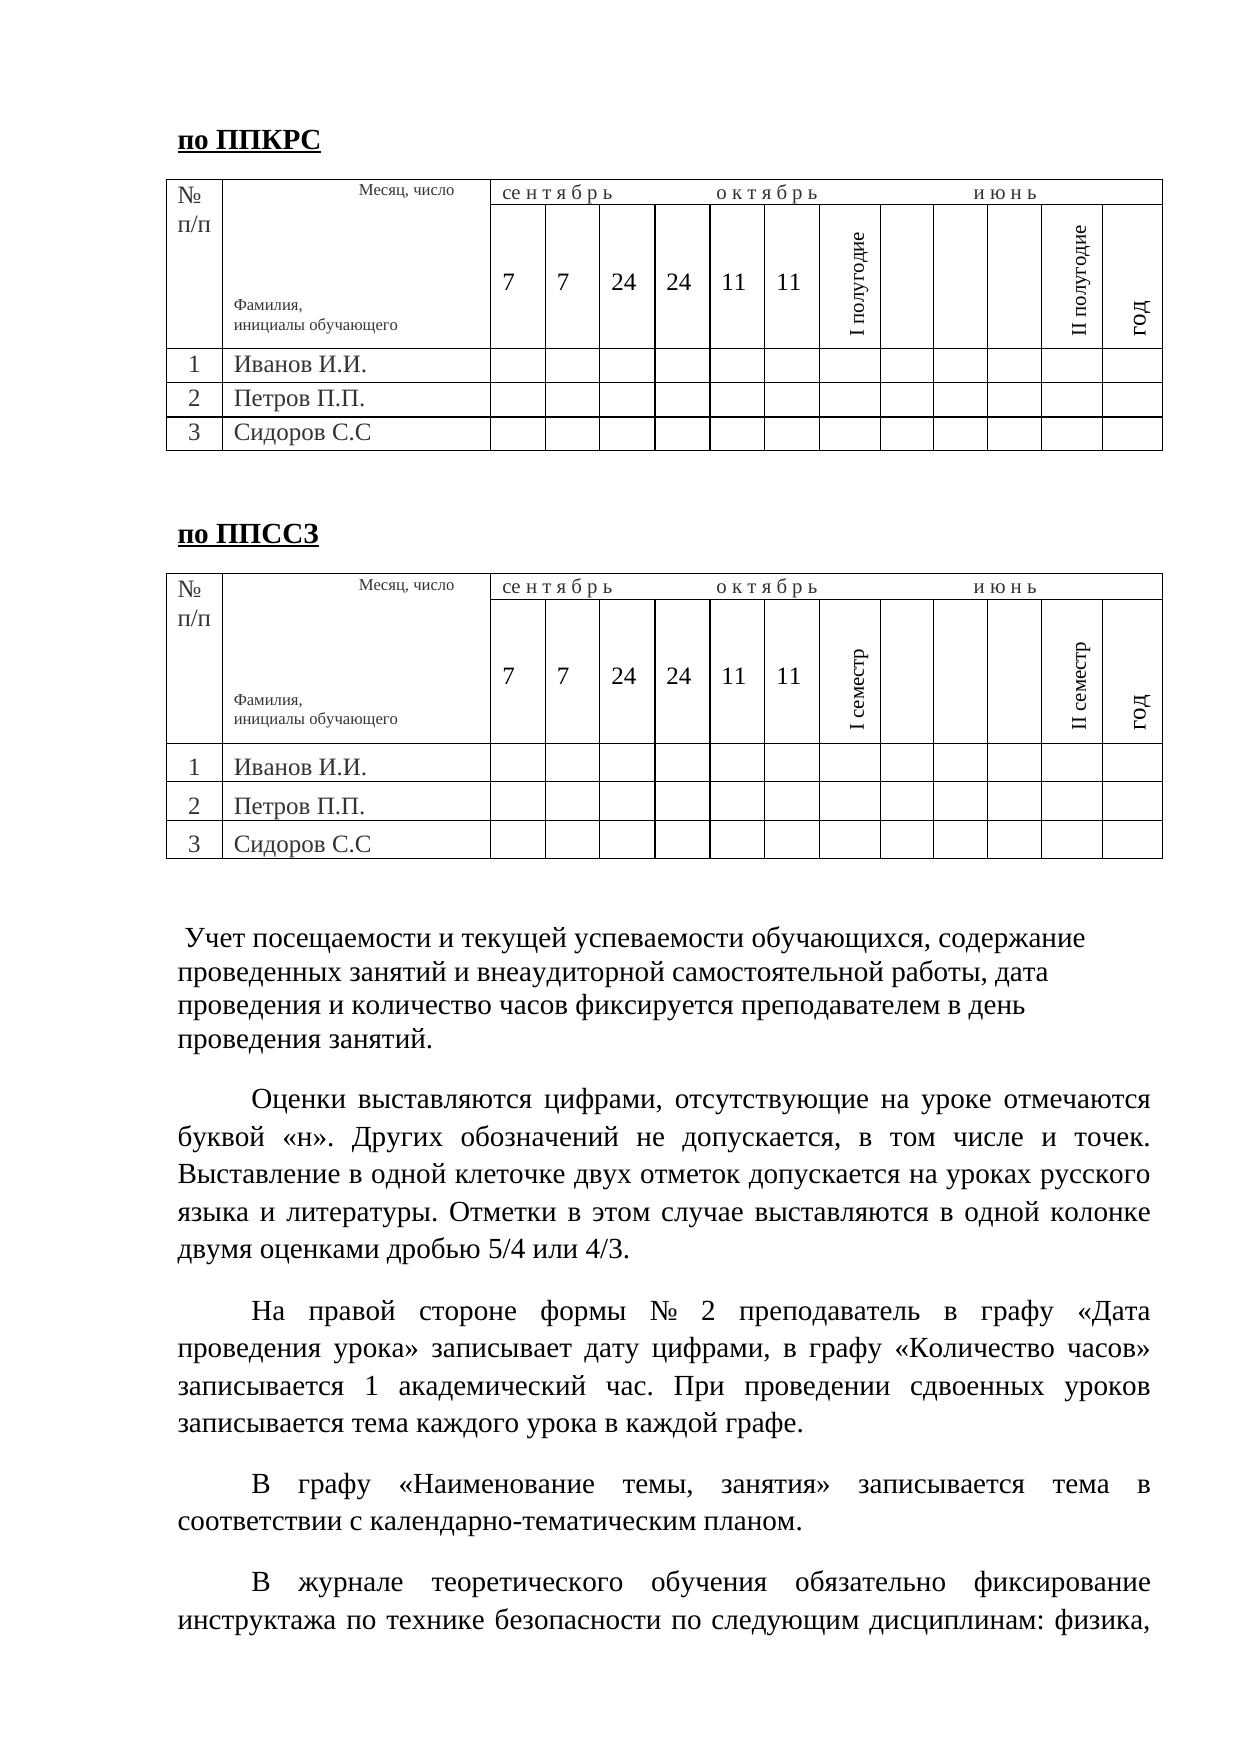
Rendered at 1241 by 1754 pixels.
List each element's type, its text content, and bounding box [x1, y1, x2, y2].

table_cell [711, 744, 764, 781]
table_cell [1042, 349, 1102, 382]
table_cell [491, 744, 545, 781]
table_cell [600, 782, 654, 819]
table_cell [1042, 782, 1102, 819]
table_cell Петров П.П. [223, 383, 490, 416]
table_cell I полугодие [820, 205, 880, 348]
table_cell 7 [491, 205, 545, 348]
table_cell [934, 383, 987, 416]
table_cell [546, 418, 599, 450]
table_cell [934, 821, 987, 858]
table_cell II семестр [1042, 600, 1102, 742]
table_cell 7 [546, 205, 599, 348]
text по ППССЗ [177, 512, 1152, 550]
table_cell [656, 349, 709, 382]
table_cell 3 [167, 821, 222, 858]
table_cell [765, 349, 819, 382]
text по ППКРС [177, 118, 1152, 156]
table_header № п/п [167, 180, 222, 348]
table_cell [656, 744, 709, 781]
table_cell [711, 418, 764, 450]
table_cell [820, 744, 880, 781]
text Оценки выставляются цифрами, отсутствующие на уроке отмечаются буквой «н». Других обозначений не допускается, в том числе и точек. Выставление в одной клеточке двух отметок допускается на уроках русского языка и литературы. Отметки в этом случае выставляются в одной колонке двумя оценками дробью 5/4 или 4/3. [177, 1078, 1152, 1265]
table_cell [1042, 383, 1102, 416]
table_cell [934, 418, 987, 450]
table_cell [820, 418, 880, 450]
table_cell [1103, 383, 1162, 416]
table_header се н т я б р ь о к т я б р ь и ю н ь [491, 180, 1162, 204]
table_cell [988, 744, 1041, 781]
table_cell [1103, 744, 1162, 781]
table_cell [1103, 418, 1162, 450]
table_cell [934, 349, 987, 382]
table_cell [881, 744, 933, 781]
table_cell год [1103, 205, 1162, 348]
table_cell 7 [491, 600, 545, 742]
table_cell [546, 782, 599, 819]
table_cell [546, 821, 599, 858]
table_cell 24 [656, 600, 709, 742]
table_cell [765, 383, 819, 416]
table_cell 2 [167, 782, 222, 819]
table_cell Иванов И.И. [223, 349, 490, 382]
table_cell [881, 600, 933, 742]
table_cell [881, 349, 933, 382]
table_cell [934, 600, 987, 742]
table_cell [600, 349, 654, 382]
table_cell [934, 744, 987, 781]
table_cell [820, 349, 880, 382]
table_cell [881, 821, 933, 858]
table_cell [600, 821, 654, 858]
table_cell [491, 821, 545, 858]
table_cell [820, 821, 880, 858]
table_cell I семестр [820, 600, 880, 742]
table_cell [988, 418, 1041, 450]
table_cell 3 [167, 418, 222, 450]
table_cell [491, 418, 545, 450]
table_cell [1103, 782, 1162, 819]
table_cell 24 [600, 600, 654, 742]
table_cell [600, 418, 654, 450]
table_cell [600, 383, 654, 416]
table_cell Сидоров С.С [223, 821, 490, 858]
table_cell [934, 205, 987, 348]
table_header се н т я б р ь о к т я б р ь и ю н ь [491, 574, 1162, 598]
table_cell [765, 782, 819, 819]
table_cell [1042, 418, 1102, 450]
table_cell [881, 418, 933, 450]
table_cell [1103, 821, 1162, 858]
table_cell [988, 600, 1041, 742]
table_cell [656, 782, 709, 819]
table_cell [711, 821, 764, 858]
table_cell 24 [600, 205, 654, 348]
table_cell [765, 418, 819, 450]
table_cell Иванов И.И. [223, 744, 490, 781]
table_cell [765, 821, 819, 858]
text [177, 1561, 1152, 1636]
table_header Месяц, число Фамилия, инициалы обучающего [223, 574, 490, 742]
table_cell [711, 782, 764, 819]
table_cell 1 [167, 349, 222, 382]
table_cell [1042, 744, 1102, 781]
table_cell [491, 383, 545, 416]
table_cell [988, 383, 1041, 416]
table_cell [546, 744, 599, 781]
table_cell [881, 782, 933, 819]
table_cell Петров П.П. [223, 782, 490, 819]
table_cell [1042, 821, 1102, 858]
table_cell [765, 744, 819, 781]
table_cell 11 [765, 600, 819, 742]
text В графу «Наименование темы, занятия» записывается тема в соответствии с календарно-тематическим планом. [177, 1462, 1152, 1537]
table_cell [881, 205, 933, 348]
table_cell [988, 205, 1041, 348]
table_cell [656, 418, 709, 450]
table_cell [988, 821, 1041, 858]
table_cell 2 [167, 383, 222, 416]
table_header Месяц, число Фамилия, инициалы обучающего [223, 180, 490, 348]
table_cell [820, 782, 880, 819]
text Учет посещаемости и текущей успеваемости обучающихся, содержание проведенных занятий и внеаудиторной самостоятельной работы, дата проведения и количество часов фиксируется преподавателем в день проведения занятий. [177, 920, 1152, 1054]
table_cell [711, 349, 764, 382]
table_cell 7 [546, 600, 599, 742]
table_cell [491, 349, 545, 382]
table_cell год [1103, 600, 1162, 742]
table_cell [934, 782, 987, 819]
table_cell 11 [711, 205, 764, 348]
table_cell [546, 349, 599, 382]
table_cell [881, 383, 933, 416]
table_cell 1 [167, 744, 222, 781]
table_cell [1103, 349, 1162, 382]
table_cell II полугодие [1042, 205, 1102, 348]
table_cell [491, 782, 545, 819]
table_cell [820, 383, 880, 416]
table_cell 11 [711, 600, 764, 742]
table_cell [656, 383, 709, 416]
table_cell [988, 782, 1041, 819]
table_cell Сидоров С.С [223, 418, 490, 450]
table_cell 11 [765, 205, 819, 348]
table_cell [988, 349, 1041, 382]
text На правой стороне формы № 2 преподаватель в графу «Дата проведения урока» записывает дату цифрами, в графу «Количество часов» записывается 1 академический час. При проведении сдвоенных уроков записывается тема каждого урока в каждой графе. [177, 1289, 1152, 1439]
table_cell [656, 821, 709, 858]
table_cell [600, 744, 654, 781]
table_header № п/п [167, 574, 222, 742]
table_cell [711, 383, 764, 416]
table_cell [546, 383, 599, 416]
table_cell 24 [656, 205, 709, 348]
